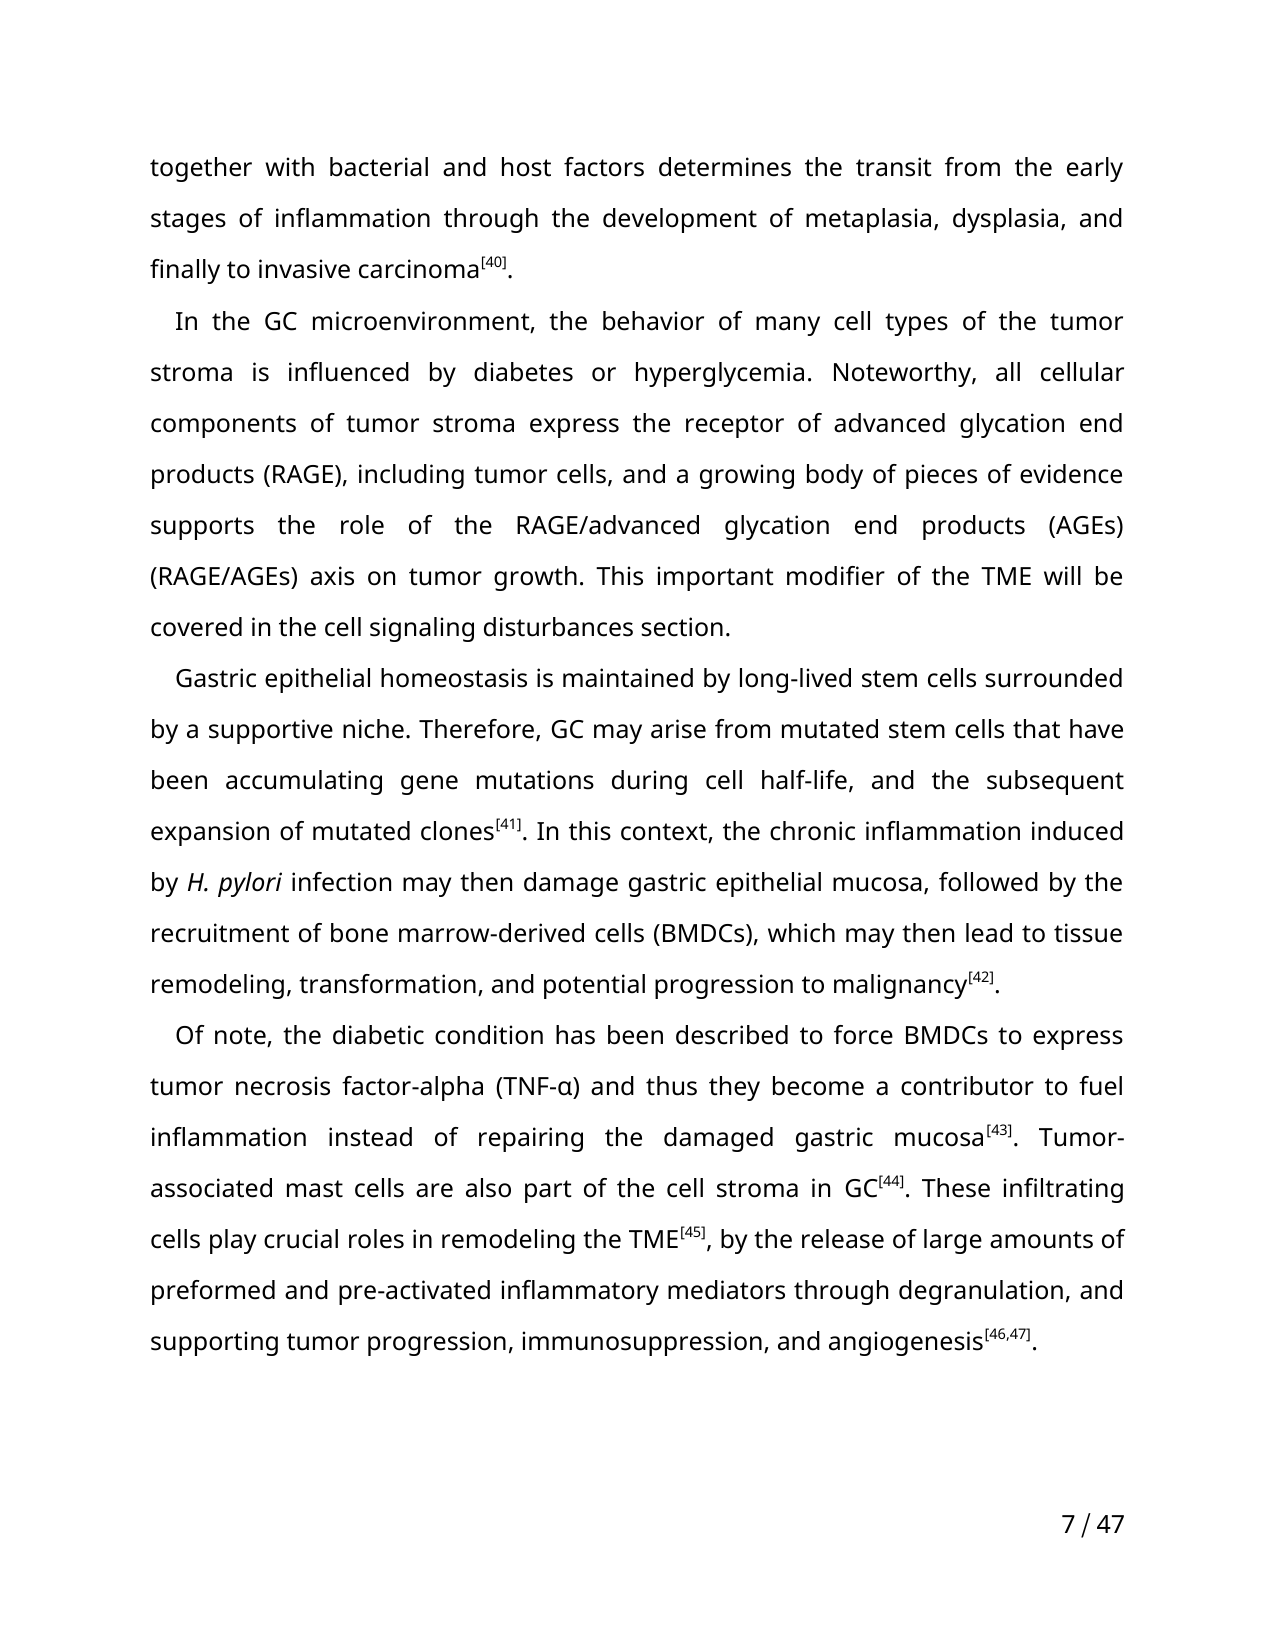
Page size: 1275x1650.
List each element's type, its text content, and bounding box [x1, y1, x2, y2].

text Gastric epithelial homeostasis is maintained by long-lived stem cells surrounded by a supportive niche. Therefore, GC may arise from mutated stem cells that have been accumulating gene mutations during cell half-life, and the subsequent expansion of mutated clones[41]. In this context, the chronic inflammation induced by H. pylori infection may then damage gastric epithelial mucosa, followed by the recruitment of bone marrow-derived cells (BMDCs), which may then lead to tissue remodeling, transformation, and potential progression to malignancy[42]. [150, 660, 1125, 1001]
text In the GC microenvironment, the behavior of many cell types of the tumor stroma is influenced by diabetes or hyperglycemia. Noteworthy, all cellular components of tumor stroma express the receptor of advanced glycation end products (RAGE), including tumor cells, and a growing body of pieces of evidence supports the role of the RAGE/advanced glycation end products (AGEs) (RAGE/AGEs) axis on tumor growth. This important modifier of the TME will be covered in the cell signaling disturbances section. [150, 303, 1125, 643]
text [150, 150, 1125, 286]
text Of note, the diabetic condition has been described to force BMDCs to express tumor necrosis factor-alpha (TNF-α) and thus they become a contributor to fuel inflammation instead of repairing the damaged gastric mucosa[43]. Tumor-associated mast cells are also part of the cell stroma in GC[44]. These infiltrating cells play crucial roles in remodeling the TME[45], by the release of large amounts of preformed and pre-activated inflammatory mediators through degranulation, and supporting tumor progression, immunosuppression, and angiogenesis[46,47]. [150, 1018, 1125, 1358]
